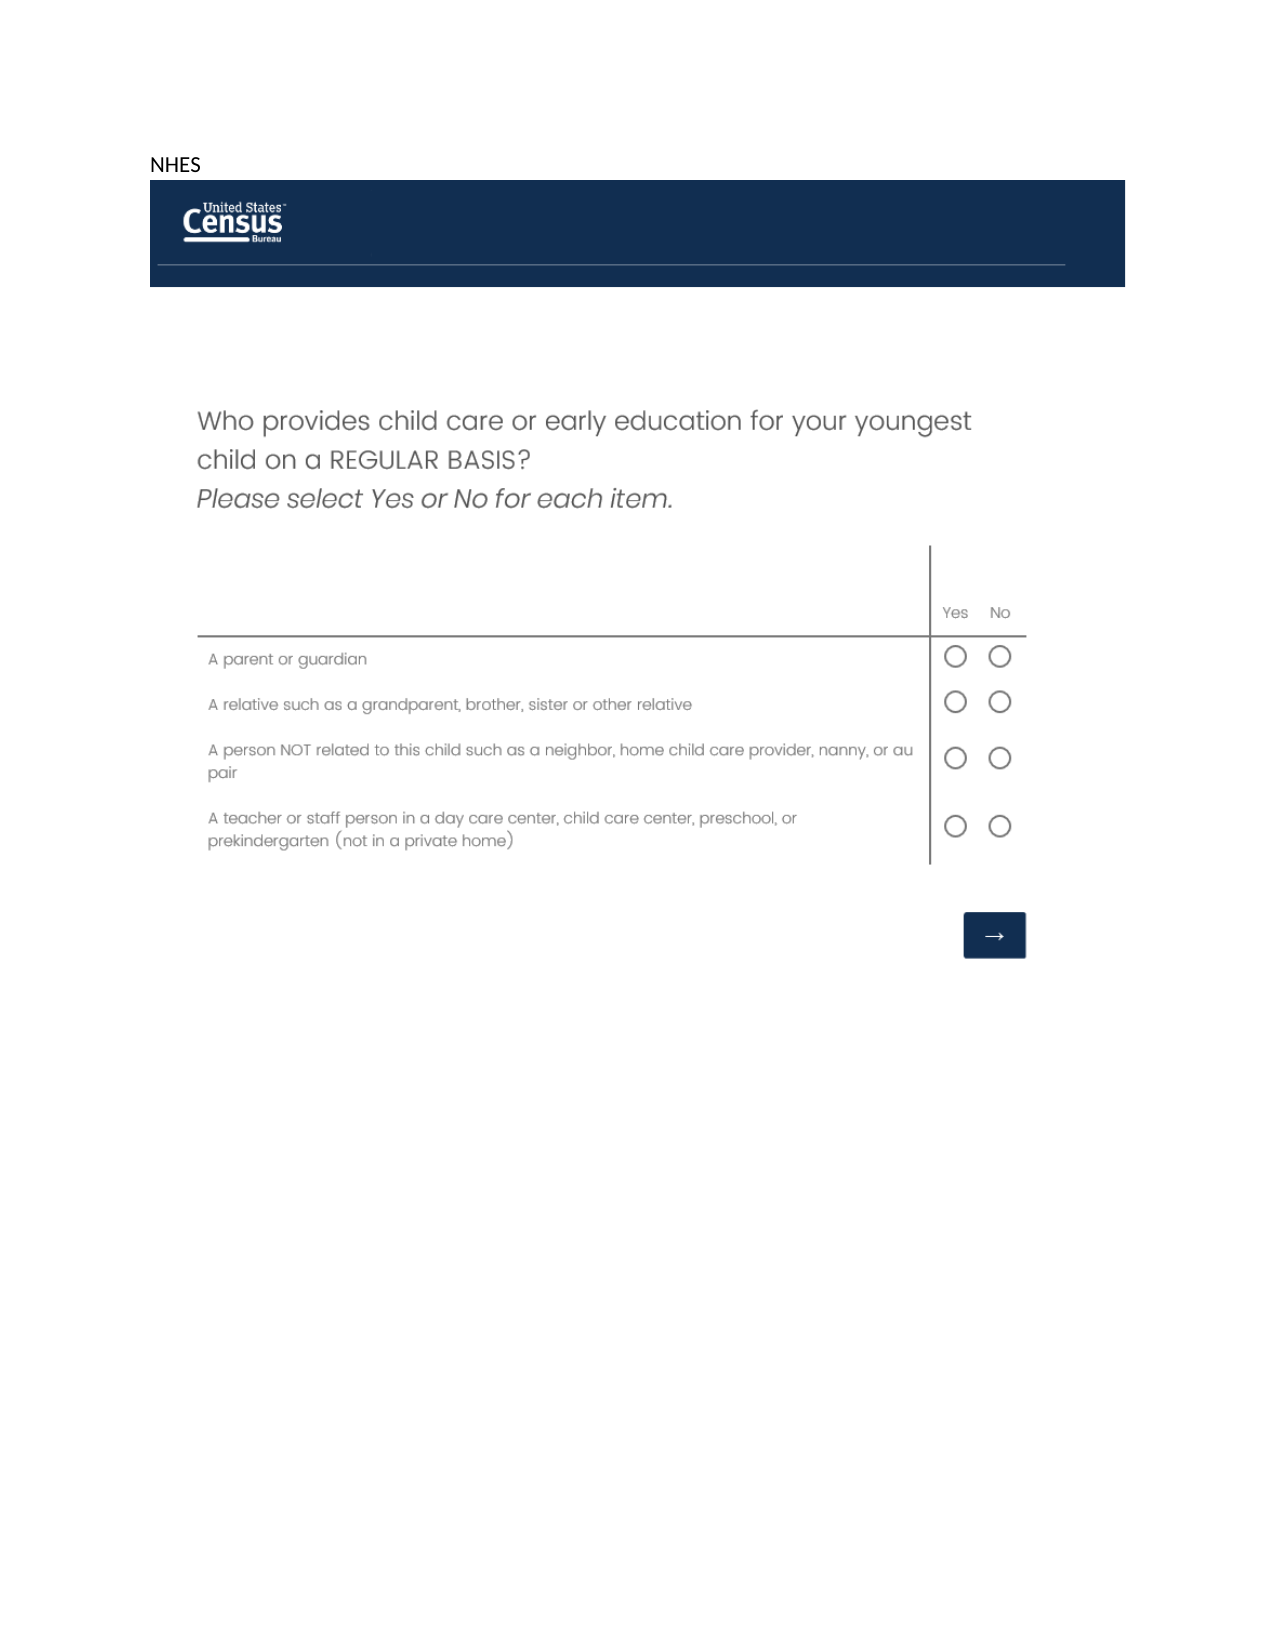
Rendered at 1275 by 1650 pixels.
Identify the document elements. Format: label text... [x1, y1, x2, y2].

text NHES [150, 150, 1125, 180]
picture [150, 180, 1125, 1016]
